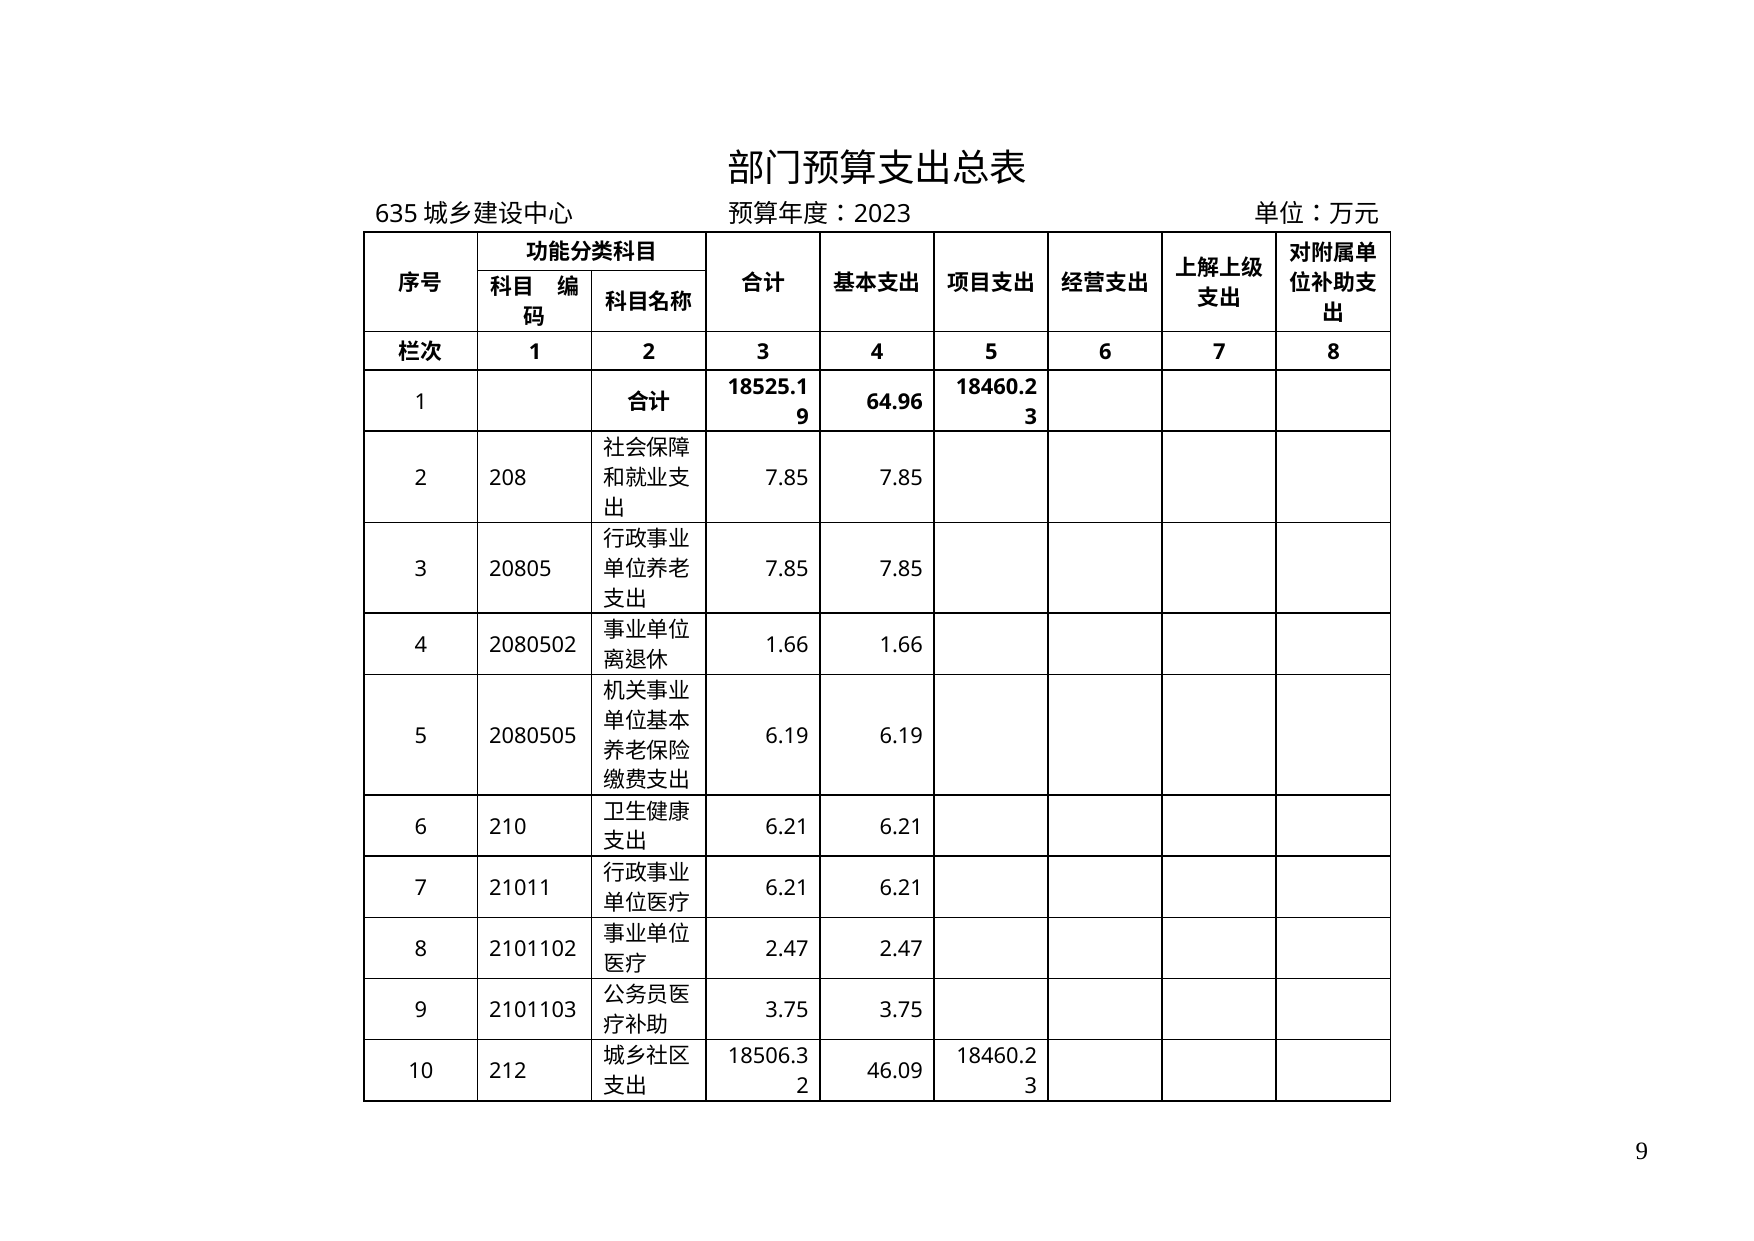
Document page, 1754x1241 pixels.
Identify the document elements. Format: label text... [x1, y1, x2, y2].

table_cell 2101102 [478, 918, 591, 978]
table_cell 21011 [478, 857, 591, 916]
table_cell 4 [365, 614, 477, 673]
table_cell [935, 614, 1047, 673]
table_cell [1277, 614, 1390, 673]
table_cell 7 [1163, 332, 1275, 369]
table_cell [1163, 675, 1275, 794]
table_cell 6.21 [707, 796, 819, 855]
table_cell 6.21 [707, 857, 819, 916]
table_cell 7.85 [707, 523, 819, 612]
table_cell 1 [478, 332, 591, 369]
table_cell 基本支出 [821, 233, 933, 331]
table_cell 7.85 [821, 432, 933, 521]
table_cell [1277, 675, 1390, 794]
table_cell [1049, 796, 1161, 855]
table_cell [935, 432, 1047, 521]
table_cell 对附属单位补助支出 [1277, 233, 1390, 331]
table_cell 项目支出 [935, 233, 1047, 331]
table_cell 2 [365, 432, 477, 521]
table_cell 科目 编码 [478, 271, 591, 331]
table_cell 上解上级 支出 [1163, 233, 1275, 331]
table_cell 3.75 [821, 979, 933, 1039]
text 部门预算支出总表 [106, 142, 1648, 193]
table_cell 4 [821, 332, 933, 369]
table_cell [1277, 432, 1390, 521]
table_cell 8 [365, 918, 477, 978]
table_cell 208 [478, 432, 591, 521]
table_cell 64.96 [821, 371, 933, 430]
table_cell [1049, 432, 1161, 521]
table_cell 6.21 [821, 796, 933, 855]
table_cell [1049, 614, 1161, 673]
table_cell [1049, 1040, 1161, 1100]
table_cell [1277, 979, 1390, 1039]
table_cell [1049, 979, 1161, 1039]
table_cell 20805 [478, 523, 591, 612]
table_cell 机关事业单位基本养老保险缴费支出 [592, 675, 705, 794]
table_cell 城乡社区支出 [592, 1040, 705, 1100]
table_header 单位：万元 [935, 195, 1390, 231]
table_cell 3 [365, 523, 477, 612]
table_cell 9 [365, 979, 477, 1039]
table_cell [935, 523, 1047, 612]
table_cell 经营支出 [1049, 233, 1161, 331]
table_cell 事业单位离退休 [592, 614, 705, 673]
table_cell 行政事业单位养老支出 [592, 523, 705, 612]
table_cell 5 [935, 332, 1047, 369]
table_cell 7.85 [707, 432, 819, 521]
table_cell 2101103 [478, 979, 591, 1039]
table_header 预算年度：2023 [707, 195, 933, 231]
table_cell 18525.19 [707, 371, 819, 430]
table_cell 6 [1049, 332, 1161, 369]
table_cell 序号 [365, 233, 477, 331]
table_cell 7 [365, 857, 477, 916]
table_cell 3.75 [707, 979, 819, 1039]
table_cell [1163, 796, 1275, 855]
table_cell 18460.23 [935, 1040, 1047, 1100]
table_cell [1049, 371, 1161, 430]
table_cell 功能分类科目 [478, 233, 705, 270]
table_cell [1049, 523, 1161, 612]
table_cell [935, 796, 1047, 855]
table_cell [478, 371, 591, 430]
table_cell [935, 979, 1047, 1039]
table_cell 6.19 [821, 675, 933, 794]
table_cell [1163, 371, 1275, 430]
table_cell 2 [592, 332, 705, 369]
table_cell 6 [365, 796, 477, 855]
table_cell [1277, 1040, 1390, 1100]
table_header 635城乡建设中心 [365, 195, 705, 231]
table_cell 10 [365, 1040, 477, 1100]
table_cell 2080505 [478, 675, 591, 794]
table_cell 卫生健康支出 [592, 796, 705, 855]
table_cell 合计 [592, 371, 705, 430]
table_cell 行政事业单位医疗 [592, 857, 705, 916]
table_cell 2.47 [821, 918, 933, 978]
table_cell 6.21 [821, 857, 933, 916]
table_cell [1163, 432, 1275, 521]
table_cell 2080502 [478, 614, 591, 673]
table_cell [935, 857, 1047, 916]
table_cell [1277, 918, 1390, 978]
table_cell [1163, 1040, 1275, 1100]
table_cell 栏次 [365, 332, 477, 369]
table_cell [1277, 857, 1390, 916]
table_cell [1277, 796, 1390, 855]
table_cell [935, 675, 1047, 794]
table_cell 合计 [707, 233, 819, 331]
table_cell 18506.32 [707, 1040, 819, 1100]
table_cell 3 [707, 332, 819, 369]
table_cell [935, 918, 1047, 978]
table_cell 212 [478, 1040, 591, 1100]
table_cell [1163, 614, 1275, 673]
table_cell [1049, 675, 1161, 794]
table_cell 46.09 [821, 1040, 933, 1100]
table_cell 210 [478, 796, 591, 855]
table_cell [1049, 918, 1161, 978]
table_cell 5 [365, 675, 477, 794]
table_cell [1277, 371, 1390, 430]
table_cell 事业单位医疗 [592, 918, 705, 978]
table_cell 1 [365, 371, 477, 430]
table_cell 社会保障和就业支出 [592, 432, 705, 521]
table_cell 2.47 [707, 918, 819, 978]
table_cell 科目名称 [592, 271, 705, 331]
table_cell [1163, 979, 1275, 1039]
table_cell [1277, 523, 1390, 612]
table_cell 1.66 [707, 614, 819, 673]
table_cell [1163, 523, 1275, 612]
table_cell 6.19 [707, 675, 819, 794]
table_cell [1163, 857, 1275, 916]
table_cell 7.85 [821, 523, 933, 612]
table_cell [1049, 857, 1161, 916]
table_cell 8 [1277, 332, 1390, 369]
table_cell 18460.23 [935, 371, 1047, 430]
table_cell [1163, 918, 1275, 978]
table_cell 公务员医疗补助 [592, 979, 705, 1039]
table_cell 1.66 [821, 614, 933, 673]
